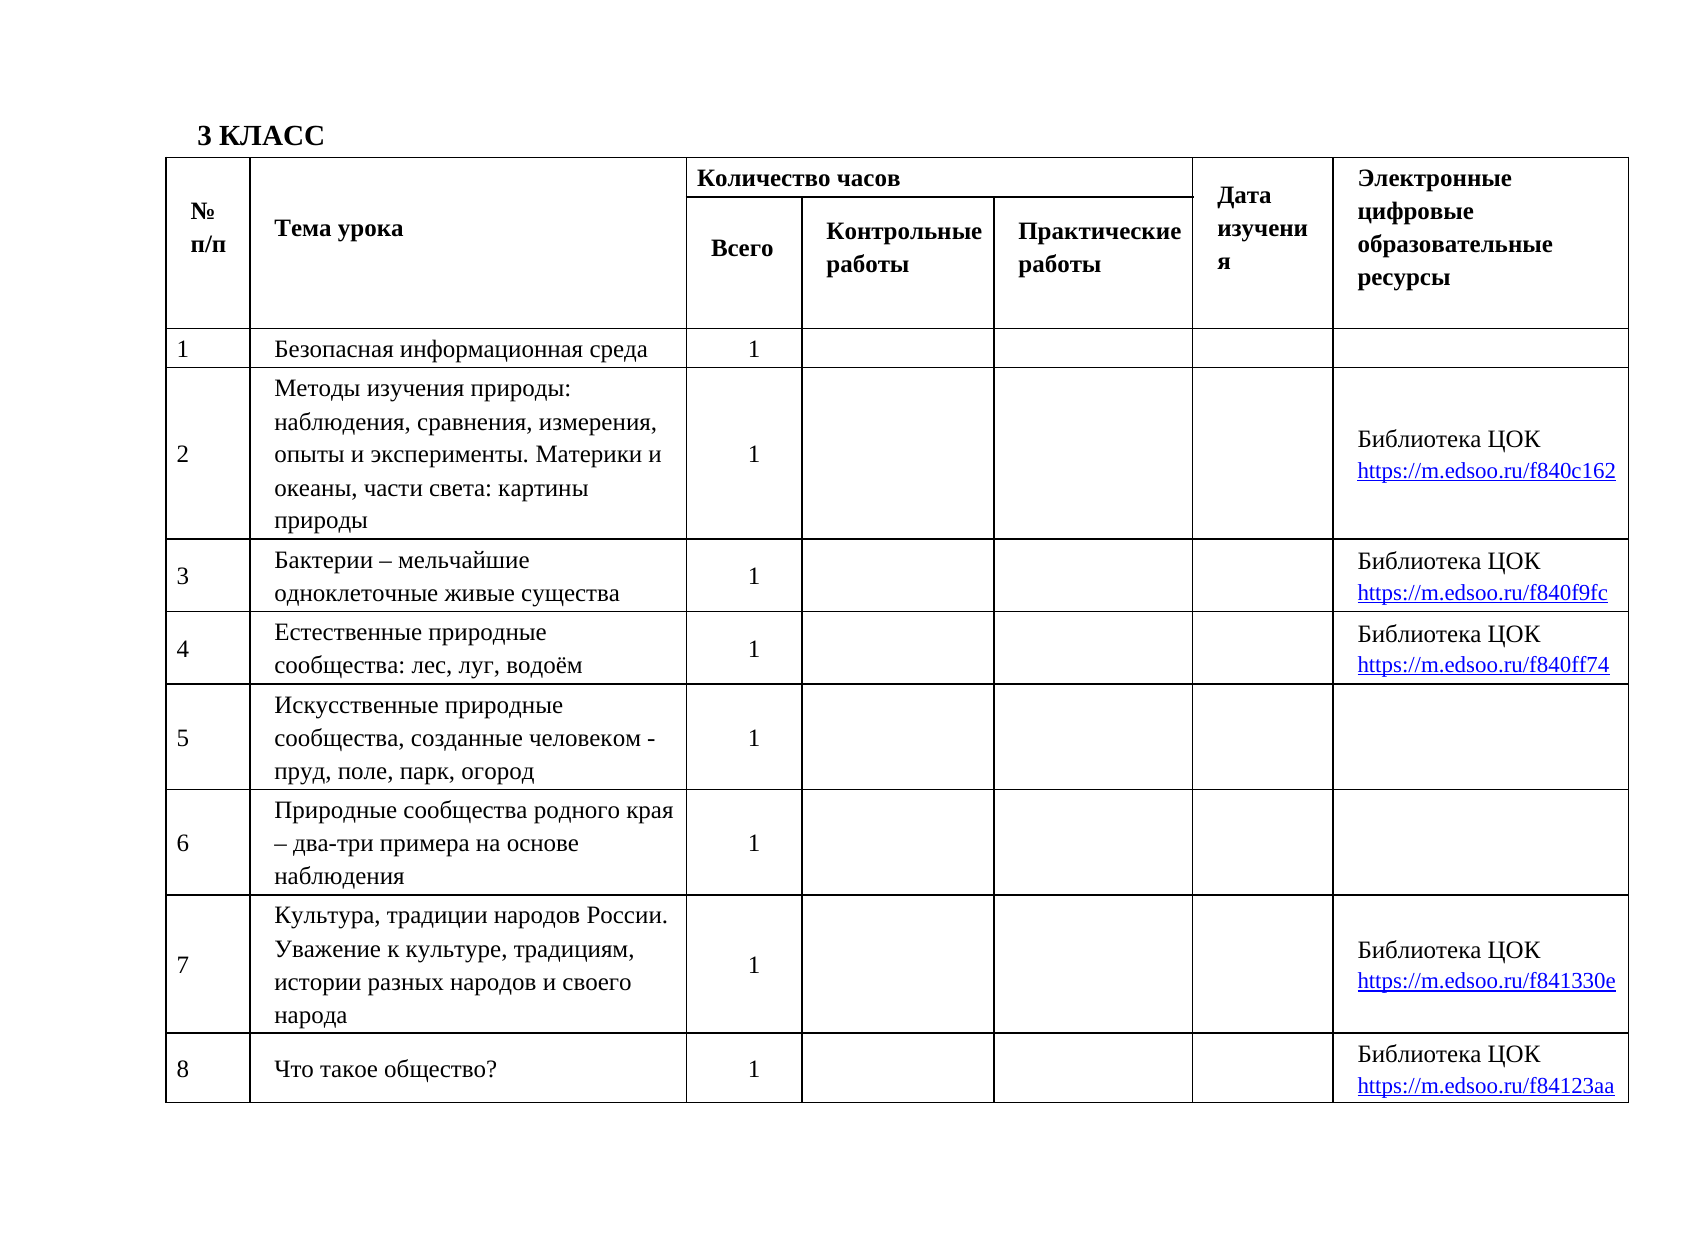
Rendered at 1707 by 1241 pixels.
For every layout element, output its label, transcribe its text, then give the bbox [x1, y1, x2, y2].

table_cell [1334, 790, 1628, 894]
table_cell 1 [167, 329, 249, 367]
table_cell 1 [687, 790, 801, 894]
text 3 КЛАСС [190, 118, 1618, 152]
table_cell Библиотека ЦОК https://m.edsoo.ru/f840f9fc [1334, 540, 1628, 611]
table_cell [1193, 685, 1332, 788]
table_cell 1 [687, 896, 801, 1032]
table_cell 1 [687, 612, 801, 683]
table_header Электронные цифровые образовательные ресурсы [1334, 158, 1628, 327]
table_cell [803, 1034, 993, 1102]
table_cell Безопасная информационная среда [251, 329, 686, 367]
table_cell 6 [167, 790, 249, 894]
table_cell [1193, 790, 1332, 894]
table_cell [803, 329, 993, 367]
table_cell [1334, 685, 1628, 788]
table_cell Библиотека ЦОК https://m.edsoo.ru/f840ff74 [1334, 612, 1628, 683]
table_cell [803, 685, 993, 788]
table_cell Искусственные природные сообщества, созданные человеком - пруд, поле, парк, огород [251, 685, 686, 788]
table_cell [803, 540, 993, 611]
table_cell 3 [167, 540, 249, 611]
table_cell [1193, 540, 1332, 611]
table_cell [1193, 329, 1332, 367]
table_cell 4 [167, 612, 249, 683]
table_cell [995, 368, 1192, 538]
table_cell [803, 790, 993, 894]
table_cell 1 [687, 329, 801, 367]
table_cell [995, 1034, 1192, 1102]
table_cell [995, 790, 1192, 894]
table_cell Контрольные работы [803, 198, 993, 327]
table_cell Природные сообщества родного края – два-три примера на основе наблюдения [251, 790, 686, 894]
table_cell Библиотека ЦОК https://m.edsoo.ru/f84123aa [1334, 1034, 1628, 1102]
table_cell [995, 540, 1192, 611]
table_cell 5 [167, 685, 249, 788]
table_cell 8 [167, 1034, 249, 1102]
table_cell 1 [687, 368, 801, 538]
table_cell Методы изучения природы: наблюдения, сравнения, измерения, опыты и эксперименты. Материки и океаны, части света: картины природы [251, 368, 686, 538]
table_header Дата изучения [1193, 158, 1332, 327]
table_cell Библиотека ЦОК https://m.edsoo.ru/f841330e [1334, 896, 1628, 1032]
table_header № п/п [167, 158, 249, 327]
table_cell 1 [687, 1034, 801, 1102]
table_cell [1334, 329, 1628, 367]
table_cell 1 [687, 540, 801, 611]
table_cell [803, 368, 993, 538]
table_cell [995, 896, 1192, 1032]
table_cell [803, 896, 993, 1032]
table_cell [995, 612, 1192, 683]
table_cell 7 [167, 896, 249, 1032]
table_cell [995, 685, 1192, 788]
table_cell Культура, традиции народов России. Уважение к культуре, традициям, истории разных народов и своего народа [251, 896, 686, 1032]
table_cell 2 [167, 368, 249, 538]
table_cell [1193, 1034, 1332, 1102]
table_cell Бактерии – мельчайшие одноклеточные живые существа [251, 540, 686, 611]
table_cell Что такое общество? [251, 1034, 686, 1102]
table_cell 1 [687, 685, 801, 788]
table_cell [995, 329, 1192, 367]
table_cell Библиотека ЦОК https://m.edsoo.ru/f840c162 [1334, 368, 1628, 538]
table_cell Естественные природные сообщества: лес, луг, водоём [251, 612, 686, 683]
table_cell [1193, 896, 1332, 1032]
table_cell [1193, 612, 1332, 683]
table_cell [803, 612, 993, 683]
table_cell Всего [687, 198, 801, 327]
table_cell [1193, 368, 1332, 538]
table_cell Практические работы [995, 198, 1192, 327]
table_header Тема урока [251, 158, 686, 327]
table_header Количество часов [687, 158, 1192, 196]
